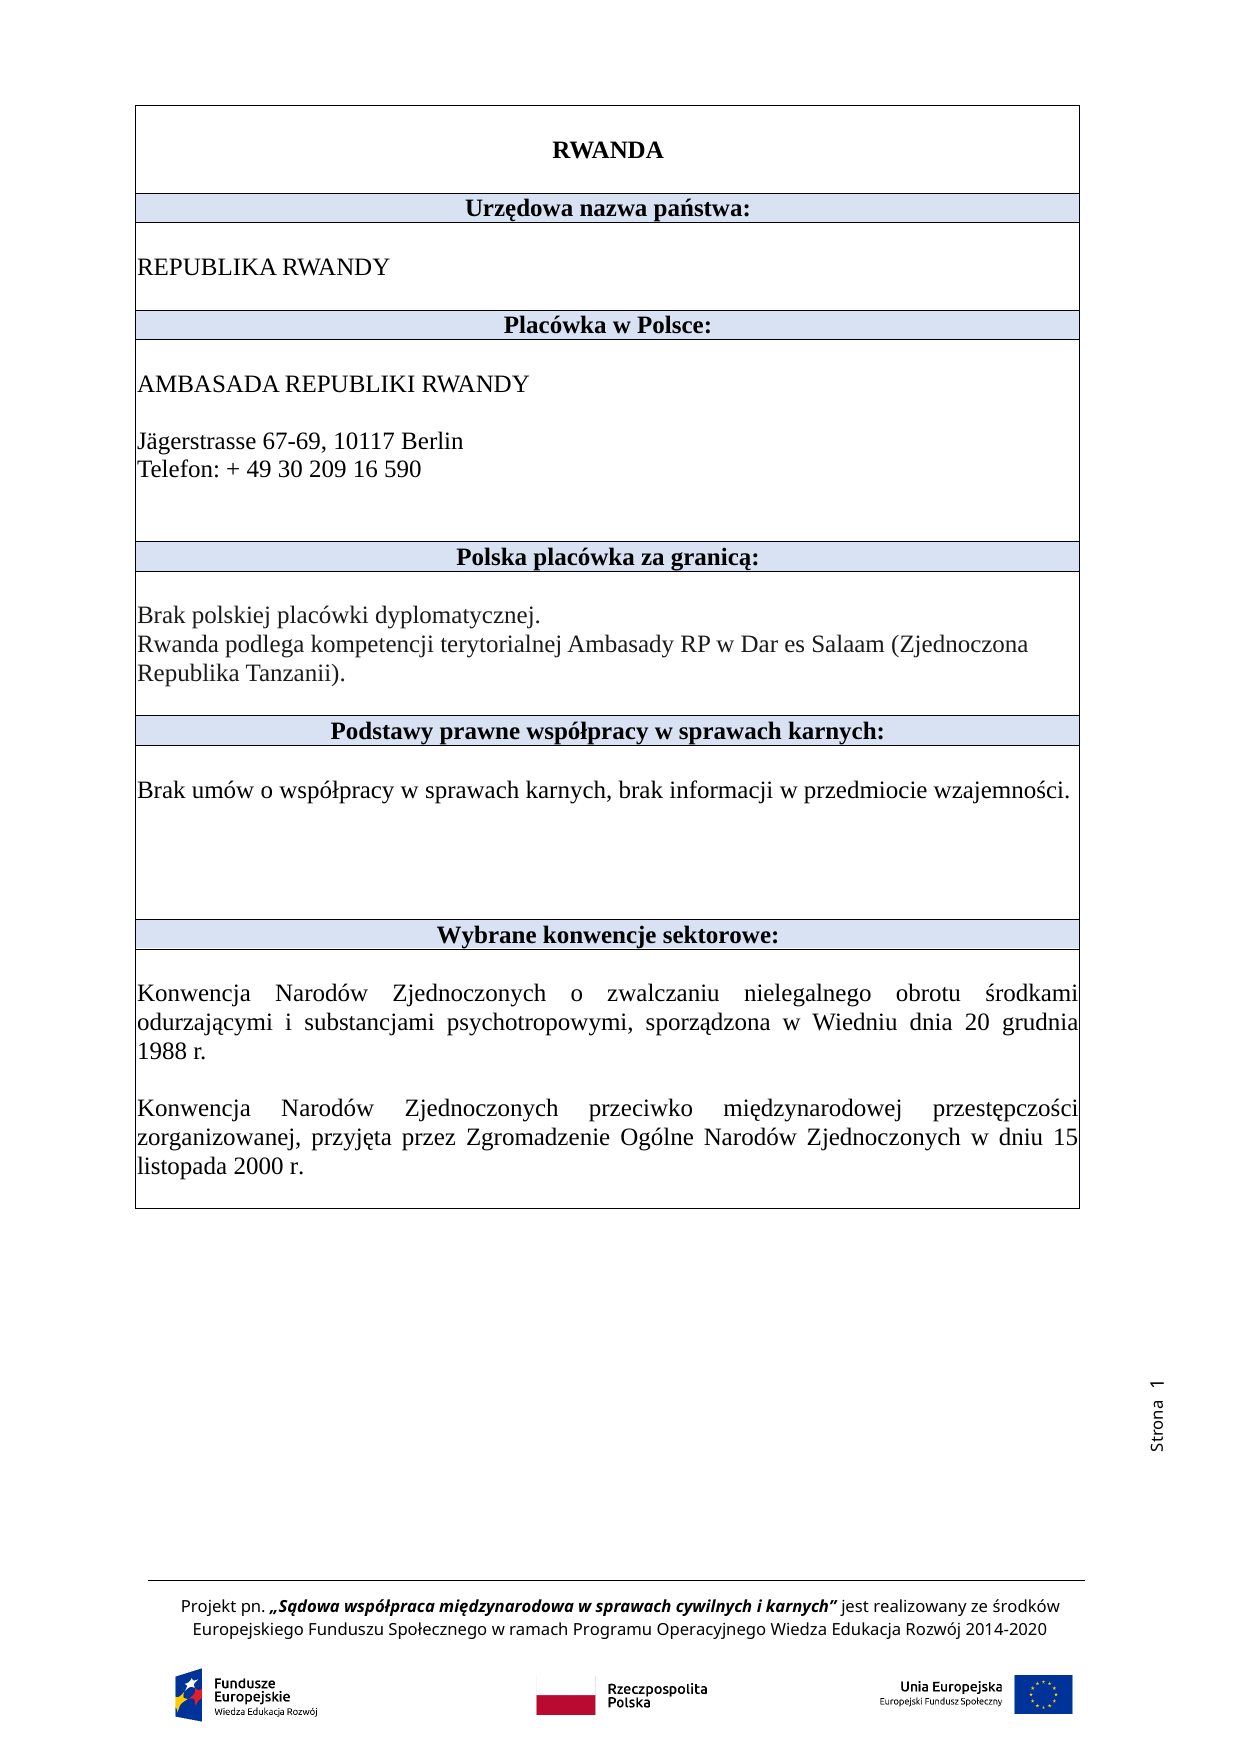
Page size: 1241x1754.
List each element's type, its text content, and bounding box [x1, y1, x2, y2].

table_cell Placówka w Polsce: [136, 311, 1079, 339]
table_cell REPUBLIKA RWANDY [136, 223, 1079, 309]
table_cell Urzędowa nazwa państwa: [136, 194, 1079, 222]
table_cell Konwencja Narodów Zjednoczonych o zwalczaniu nielegalnego obrotu środkami odurzającymi i substancjami psychotropowymi, sporządzona w Wiedniu dnia 20 grudnia 1988 r. Konwencja Narodów Zjednoczonych przeciwko międzynarodowej przestępczości zorganizowanej, przyjęta przez Zgromadzenie Ogólne Narodów Zjednoczonych w dniu 15 listopada 2000 r. [136, 950, 1079, 1208]
table_cell Brak umów o współpracy w sprawach karnych, brak informacji w przedmiocie wzajemności. [136, 746, 1079, 919]
picture [876, 1654, 1085, 1732]
table_cell Polska placówka za granicą: [136, 542, 1079, 571]
table_cell Brak polskiej placówki dyplomatycznej. Rwanda podlega kompetencji terytorialnej Ambasady RP w Dar es Salaam (Zjednoczona Republika Tanzanii). [136, 572, 1079, 715]
table_cell Podstawy prawne współpracy w sprawach karnych: [136, 716, 1079, 745]
table_cell AMBASADA REPUBLIKI RWANDY Jägerstrasse 67-69, 10117 Berlin Telefon: + 49 30 209 16 590 [136, 340, 1079, 541]
table_cell Wybrane konwencje sektorowe: [136, 920, 1079, 948]
table_header RWANDA [136, 106, 1079, 192]
picture [521, 1654, 719, 1732]
picture [162, 1656, 339, 1733]
